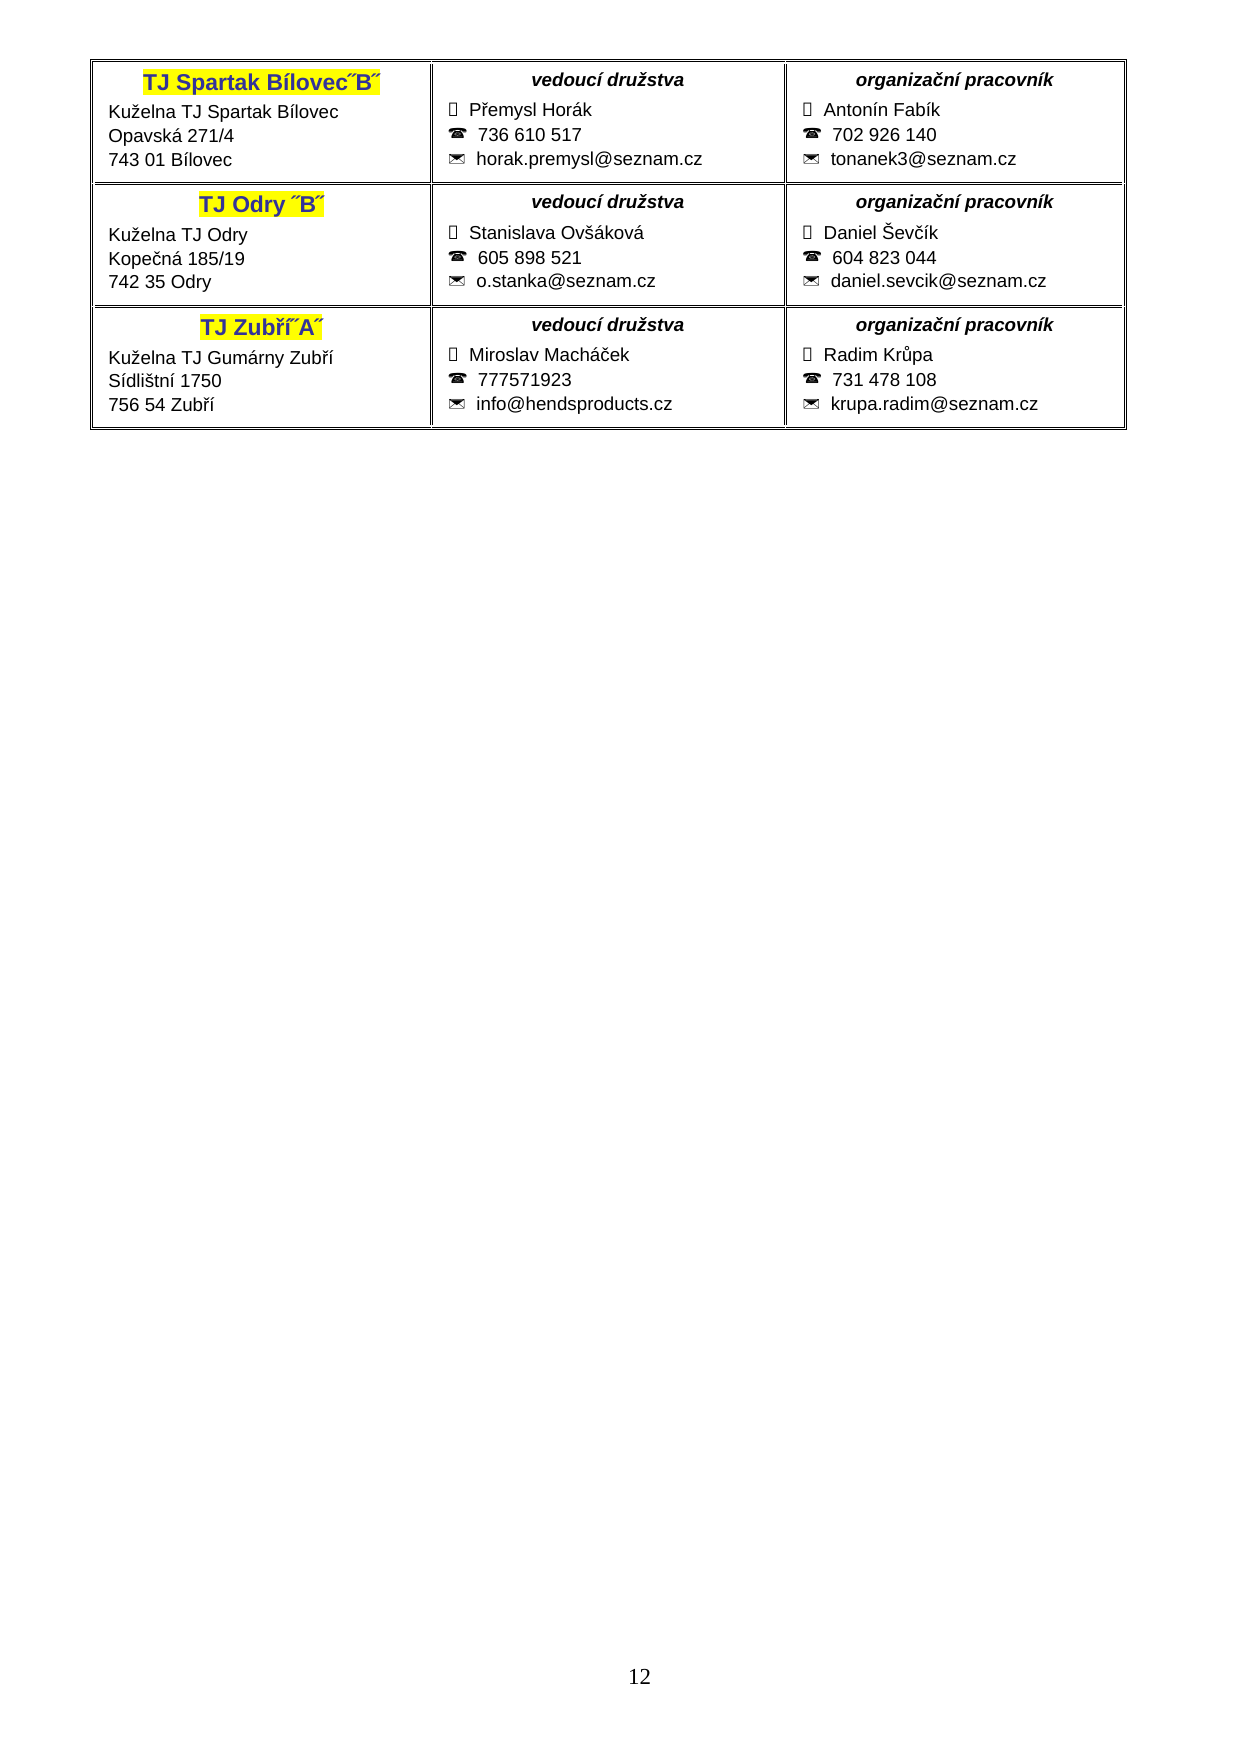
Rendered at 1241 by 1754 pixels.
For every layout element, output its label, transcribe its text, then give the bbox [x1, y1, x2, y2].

table_cell TJ Zubří˝A˝ Kuželna TJ Gumárny Zubří Sídlištní 1750 756 54 Zubří [93, 305, 431, 427]
table_cell vedoucí družstva 👤 Stanislava Ovšáková 605 898 521 o.stanka@seznam.cz [433, 185, 784, 304]
table_cell vedoucí družstva 👤 Přemysl Horák 736 610 517 horak.premysl@seznam.cz [431, 60, 786, 182]
table_cell organizační pracovník 👤 Radim Krůpa 731 478 108 krupa.radim@seznam.cz [786, 305, 1124, 427]
table_cell organizační pracovník 👤 Antonín Fabík 702 926 140 tonanek3@seznam.cz [786, 62, 1124, 182]
table_cell TJ Spartak Bílovec˝B˝ Kuželna TJ Spartak Bílovec Opavská 271/4 743 01 Bílovec [93, 62, 431, 182]
table_cell TJ Odry ˝B˝ Kuželna TJ Odry Kopečná 185/19 742 35 Odry [93, 182, 430, 304]
table_cell organizační pracovník 👤 Daniel Ševčík 604 823 044 daniel.sevcik@seznam.cz [787, 182, 1124, 304]
table_cell vedoucí družstva 👤 Miroslav Macháček 777571923 info@hendsproducts.cz [431, 305, 786, 427]
